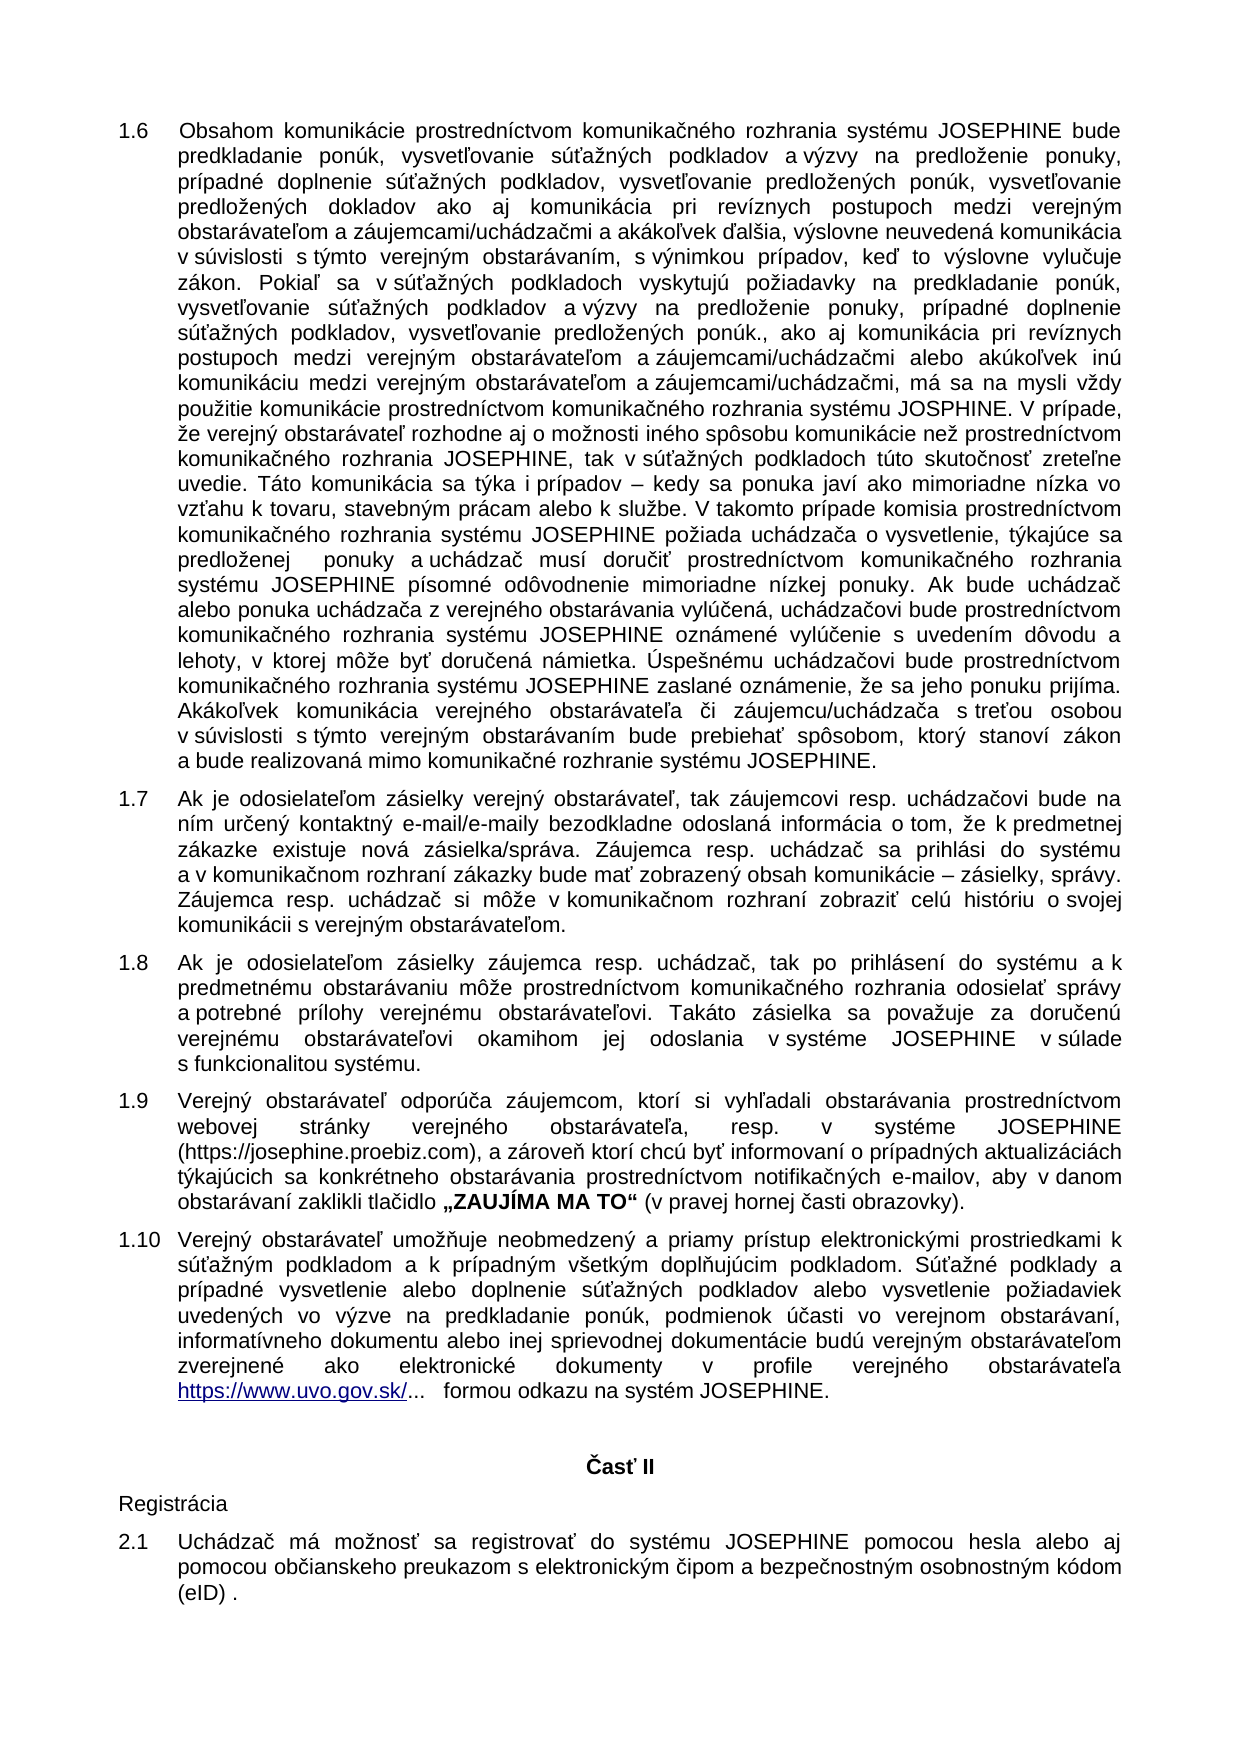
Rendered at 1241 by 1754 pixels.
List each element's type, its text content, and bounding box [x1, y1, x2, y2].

text 1.6 Obsahom komunikácie prostredníctvom komunikačného rozhrania systému JOSEPHINE bude predkladanie ponúk, vysvetľovanie súťažných podkladov a výzvy na predloženie ponuky, prípadné doplnenie súťažných podkladov, vysvetľovanie predložených ponúk, vysvetľovanie predložených dokladov ako aj komunikácia pri revíznych postupoch medzi verejným obstarávateľom a záujemcami/uchádzačmi a akákoľvek ďalšia, výslovne neuvedená komunikácia v súvislosti s týmto verejným obstarávaním, s výnimkou prípadov, keď to výslovne vylučuje zákon. Pokiaľ sa v súťažných podkladoch vyskytujú požiadavky na predkladanie ponúk, vysvetľovanie súťažných podkladov a výzvy na predloženie ponuky, prípadné doplnenie súťažných podkladov, vysvetľovanie predložených ponúk., ako aj komunikácia pri revíznych postupoch medzi verejným obstarávateľom a záujemcami/uchádzačmi alebo akúkoľvek inú komunikáciu medzi verejným obstarávateľom a záujemcami/uchádzačmi, má sa na mysli vždy použitie komunikácie prostredníctvom komunikačného rozhrania systému JOSPHINE. V prípade, že verejný obstarávateľ rozhodne aj o možnosti iného spôsobu komunikácie než prostredníctvom komunikačného rozhrania JOSEPHINE, tak v súťažných podkladoch túto skutočnosť zreteľne uvedie. Táto komunikácia sa týka i prípadov – kedy sa ponuka javí ako mimoriadne nízka vo vzťahu k tovaru, stavebným prácam alebo k službe. V takomto prípade komisia prostredníctvom komunikačného rozhrania systému JOSEPHINE požiada uchádzača o vysvetlenie, týkajúce sa predloženej ponuky a uchádzač musí doručiť prostredníctvom komunikačného rozhrania systému JOSEPHINE písomné odôvodnenie mimoriadne nízkej ponuky. Ak bude uchádzač alebo ponuka uchádzača z verejného obstarávania vylúčená, uchádzačovi bude prostredníctvom komunikačného rozhrania systému JOSEPHINE oznámené vylúčenie s uvedením dôvodu a lehoty, v ktorej môže byť doručená námietka. Úspešnému uchádzačovi bude prostredníctvom komunikačného rozhrania systému JOSEPHINE zaslané oznámenie, že sa jeho ponuku prijíma. Akákoľvek komunikácia verejného obstarávateľa či záujemcu/uchádzača s treťou osobou v súvislosti s týmto verejným obstarávaním bude prebiehať spôsobom, ktorý stanoví zákon a bude realizovaná mimo komunikačné rozhranie systému JOSEPHINE. [118, 118, 1122, 773]
subtitle Registrácia [118, 1491, 1122, 1516]
text 1.8 Ak je odosielateľom zásielky záujemca resp. uchádzač, tak po prihlásení do systému a k predmetnému obstarávaniu môže prostredníctvom komunikačného rozhrania odosielať správy a potrebné prílohy verejnému obstarávateľovi. Takáto zásielka sa považuje za doručenú verejnému obstarávateľovi okamihom jej odoslania v systéme JOSEPHINE v súlade s funkcionalitou systému. [118, 950, 1122, 1076]
text 1.9 Verejný obstarávateľ odporúča záujemcom, ktorí si vyhľadali obstarávania prostredníctvom webovej stránky verejného obstarávateľa, resp. v systéme JOSEPHINE (https://josephine.proebiz.com), a zároveň ktorí chcú byť informovaní o prípadných aktualizáciách týkajúcich sa konkrétneho obstarávania prostredníctvom notifikačných e-mailov, aby v danom obstarávaní zaklikli tlačidlo „ZAUJÍMA MA TO“ (v pravej hornej časti obrazovky). [118, 1088, 1122, 1214]
text 2.1 Uchádzač má možnosť sa registrovať do systému JOSEPHINE pomocou hesla alebo aj pomocou občianskeho preukazom s elektronickým čipom a bezpečnostným osobnostným kódom (eID) . [118, 1529, 1122, 1604]
text 1.7 Ak je odosielateľom zásielky verejný obstarávateľ, tak záujemcovi resp. uchádzačovi bude na ním určený kontaktný e-mail/e-maily bezodkladne odoslaná informácia o tom, že k predmetnej zákazke existuje nová zásielka/správa. Záujemca resp. uchádzač sa prihlási do systému a v komunikačnom rozhraní zákazky bude mať zobrazený obsah komunikácie – zásielky, správy. Záujemca resp. uchádzač si môže v komunikačnom rozhraní zobraziť celú históriu o svojej komunikácii s verejným obstarávateľom. [118, 786, 1122, 937]
text Časť II [118, 1453, 1122, 1479]
text 1.10 Verejný obstarávateľ umožňuje neobmedzený a priamy prístup elektronickými prostriedkami k súťažným podkladom a k prípadným všetkým doplňujúcim podkladom. Súťažné podklady a prípadné vysvetlenie alebo doplnenie súťažných podkladov alebo vysvetlenie požiadaviek uvedených vo výzve na predkladanie ponúk, podmienok účasti vo verejnom obstarávaní, informatívneho dokumentu alebo inej sprievodnej dokumentácie budú verejným obstarávateľom zverejnené ako elektronické dokumenty v profile verejného obstarávateľa https://www.uvo.gov.sk/... formou odkazu na systém JOSEPHINE. [118, 1227, 1122, 1403]
